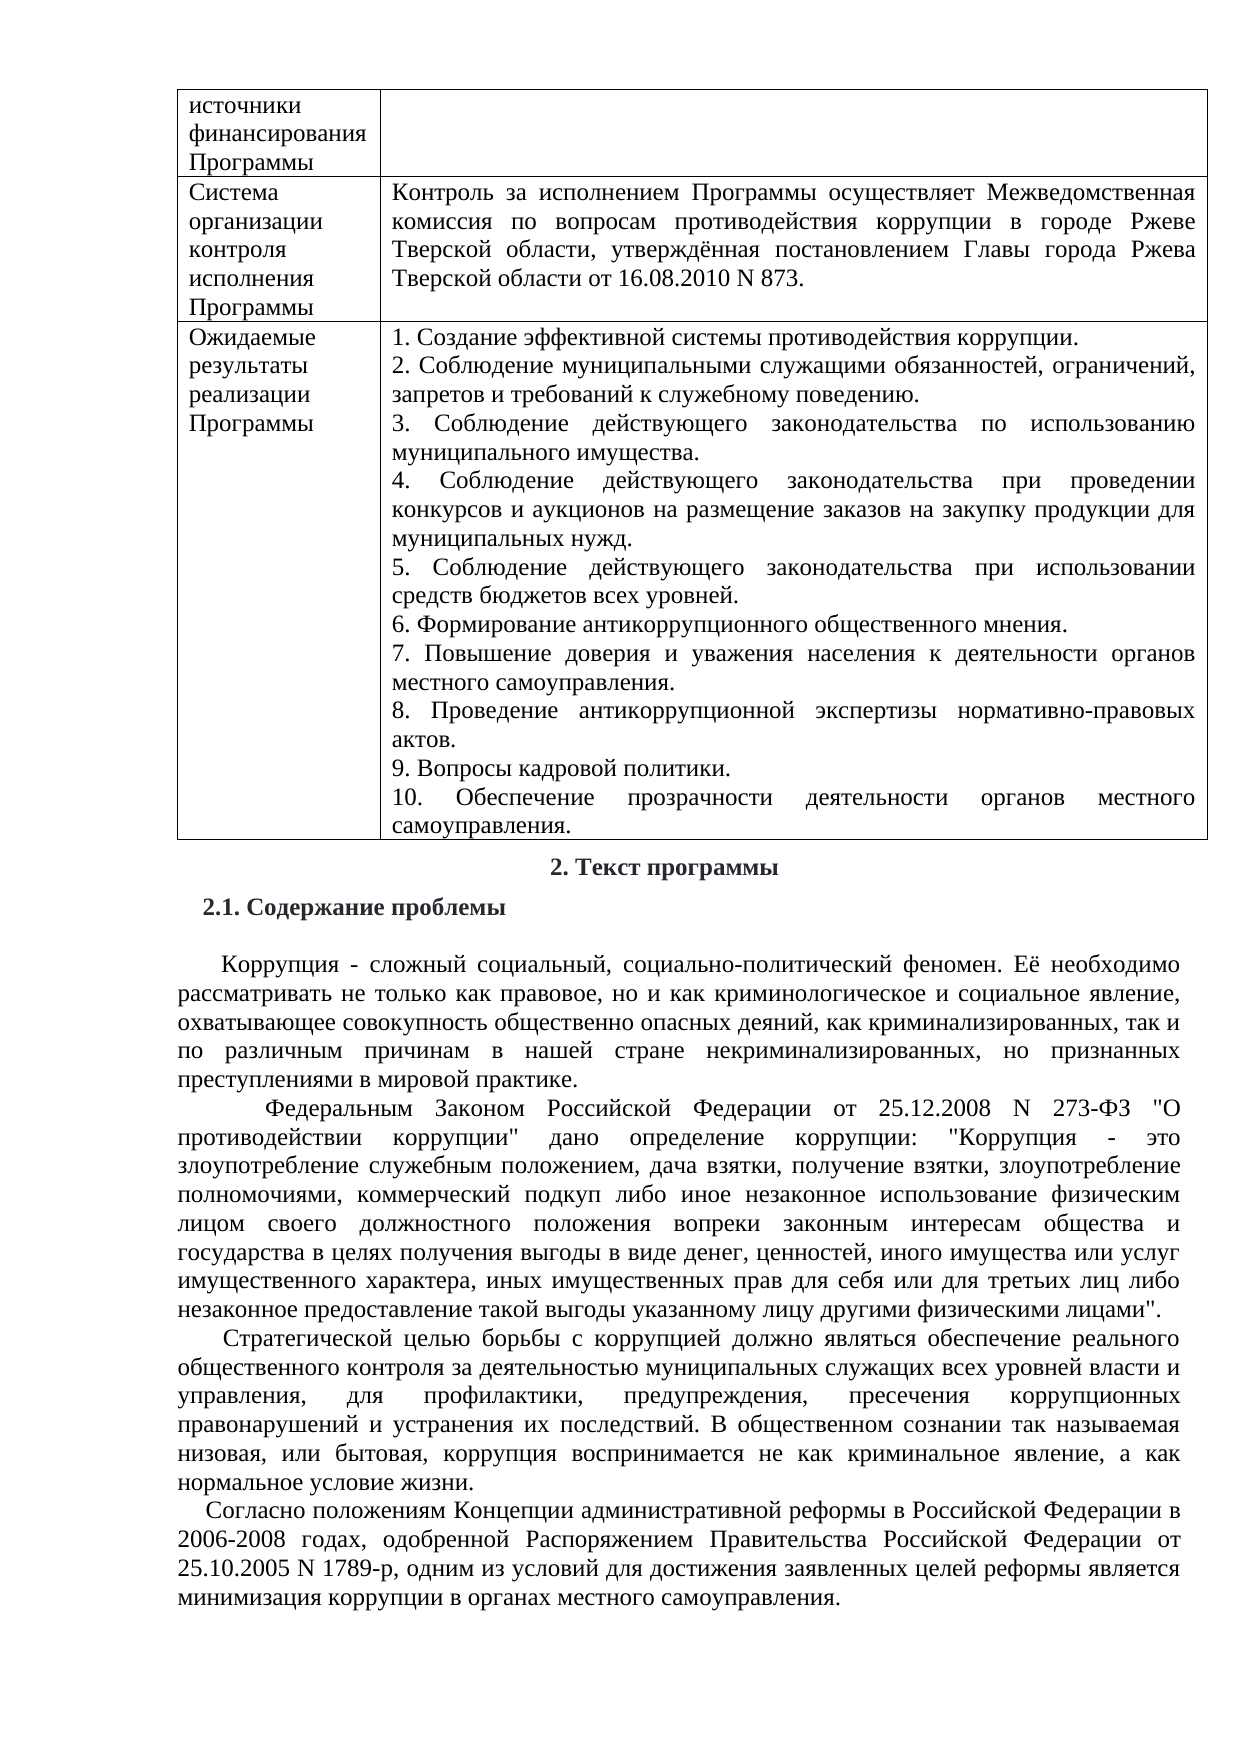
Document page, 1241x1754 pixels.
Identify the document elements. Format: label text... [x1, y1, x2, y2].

subtitle 2. Текст программы [177, 852, 1152, 880]
table_cell Ожидаемые результаты реализации Программы [178, 322, 380, 839]
text Коррупция - сложный социальный, социально-политический феномен. Её необходимо рассматривать не только как правовое, но и как криминологическое и социальное явление, охватывающее совокупность общественно опасных деяний, как криминализированных, так и по различным причинам в нашей стране некриминализированных, но признанных преступлениями в мировой практике. [177, 949, 1181, 1093]
table_cell 1. Создание эффективной системы противодействия коррупции. 2. Соблюдение муниципальными служащими обязанностей, ограничений, запретов и требований к служебному поведению. 3. Соблюдение действующего законодательства по использованию муниципального имущества. 4. Соблюдение действующего законодательства при проведении конкурсов и аукционов на размещение заказов на закупку продукции для муниципальных нужд. 5. Соблюдение действующего законодательства при использовании средств бюджетов всех уровней. 6. Формирование антикоррупционного общественного мнения. 7. Повышение доверия и уважения населения к деятельности органов местного самоуправления. 8. Проведение антикоррупционной экспертизы нормативно-правовых актов. 9. Вопросы кадровой политики. 10. Обеспечение прозрачности деятельности органов местного самоуправления. [381, 322, 1207, 839]
text 2.1. Содержание проблемы [177, 892, 883, 920]
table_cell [178, 90, 380, 176]
text Федеральным Законом Российской Федерации от 25.12.2008 N 273-ФЗ "О противодействии коррупции" дано определение коррупции: "Коррупция - это злоупотребление служебным положением, дача взятки, получение взятки, злоупотребление полномочиями, коммерческий подкуп либо иное незаконное использование физическим лицом своего должностного положения вопреки законным интересам общества и государства в целях получения выгоды в виде денег, ценностей, иного имущества или услуг имущественного характера, иных имущественных прав для себя или для третьих лиц либо незаконное предоставление такой выгоды указанному лицу другими физическими лицами". [177, 1093, 1181, 1323]
table_cell Система организации контроля исполнения Программы [178, 177, 380, 321]
text Согласно положениям Концепции административной реформы в Российской Федерации в 2006-2008 годах, одобренной Распоряжением Правительства Российской Федерации от 25.10.2005 N 1789-р, одним из условий для достижения заявленных целей реформы является минимизация коррупции в органах местного самоуправления. [177, 1495, 1181, 1610]
text Стратегической целью борьбы с коррупцией должно являться обеспечение реального общественного контроля за деятельностью муниципальных служащих всех уровней власти и управления, для профилактики, предупреждения, пресечения коррупционных правонарушений и устранения их последствий. В общественном сознании так называемая низовая, или бытовая, коррупция воспринимается не как криминальное явление, а как нормальное условие жизни. [177, 1323, 1181, 1495]
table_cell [381, 90, 1207, 176]
table_cell Контроль за исполнением Программы осуществляет Межведомственная комиссия по вопросам противодействия коррупции в городе Ржеве Тверской области, утверждённая постановлением Главы города Ржева Тверской области от 16.08.2010 N 873. [381, 177, 1207, 321]
